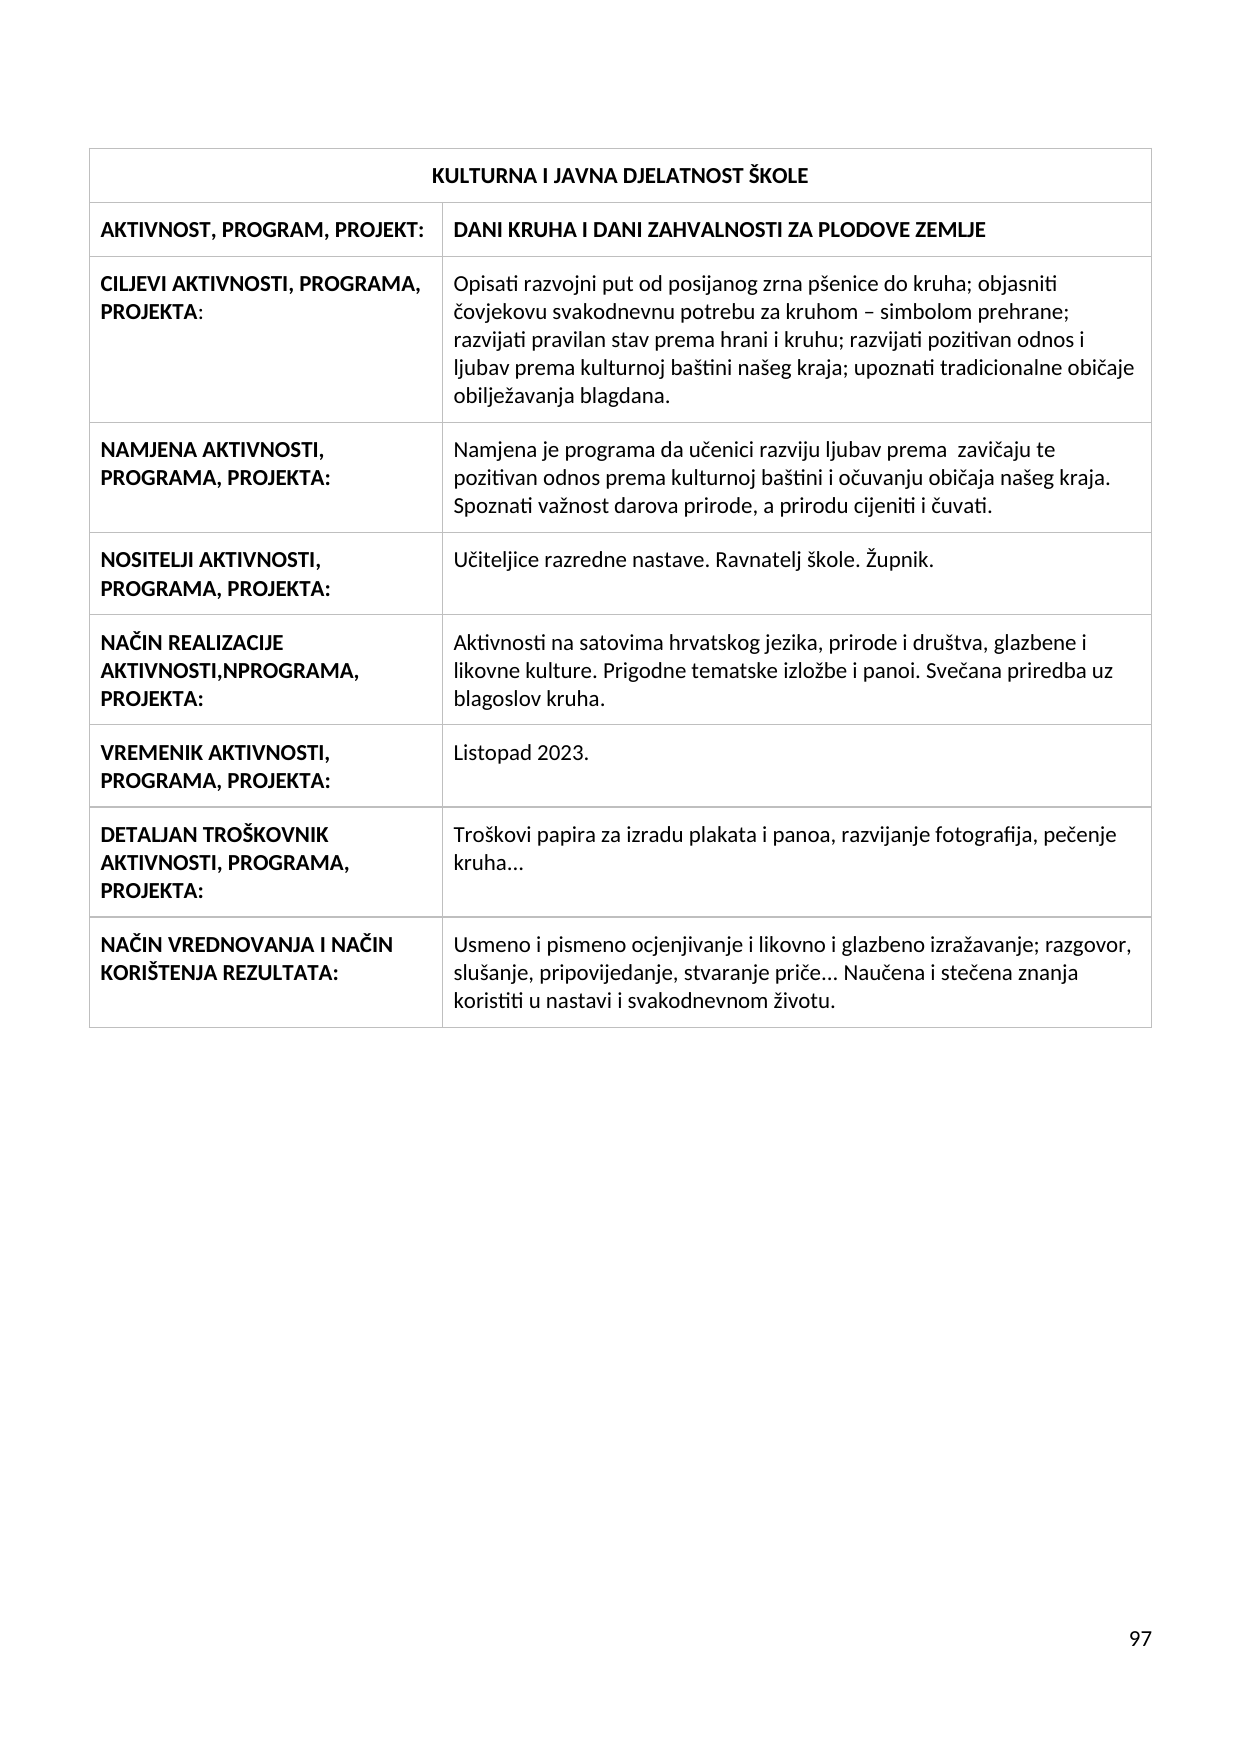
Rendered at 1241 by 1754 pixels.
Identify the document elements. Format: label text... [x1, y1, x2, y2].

table_cell Opisati razvojni put od posijanog zrna pšenice do kruha; objasniti čovjekovu svakodnevnu potrebu za kruhom – simbolom prehrane; razvijati pravilan stav prema hrani i kruhu; razvijati pozitivan odnos i ljubav prema kulturnoj baštini našeg kraja; upoznati tradicionalne običaje obilježavanja blagdana. [443, 257, 1151, 422]
table_cell Listopad 2023. [443, 725, 1151, 806]
table_cell CILJEVI AKTIVNOSTI, PROGRAMA, PROJEKTA: [90, 257, 442, 422]
table_cell DETALJAN TROŠKOVNIK AKTIVNOSTI, PROGRAMA, PROJEKTA: [90, 808, 442, 916]
table_cell AKTIVNOST, PROGRAM, PROJEKT: [90, 203, 442, 256]
table_cell Aktivnosti na satovima hrvatskog jezika, prirode i društva, glazbene i likovne kulture. Prigodne tematske izložbe i panoi. Svečana priredba uz blagoslov kruha. [443, 615, 1151, 724]
table_cell NAČIN VREDNOVANJA I NAČIN KORIŠTENJA REZULTATA: [90, 918, 442, 1027]
table_cell DANI KRUHA I DANI ZAHVALNOSTI ZA PLODOVE ZEMLJE [443, 203, 1151, 256]
table_cell Troškovi papira za izradu plakata i panoa, razvijanje fotografija, pečenje kruha... [443, 808, 1151, 916]
table_cell NOSITELJI AKTIVNOSTI, PROGRAMA, PROJEKTA: [90, 533, 442, 614]
table_header KULTURNA I JAVNA DJELATNOST ŠKOLE [90, 149, 1151, 202]
table_cell Usmeno i pismeno ocjenjivanje i likovno i glazbeno izražavanje; razgovor, slušanje, pripovijedanje, stvaranje priče... Naučena i stečena znanja koristiti u nastavi i svakodnevnom životu. [443, 918, 1151, 1027]
table_cell VREMENIK AKTIVNOSTI, PROGRAMA, PROJEKTA: [90, 725, 442, 806]
table_cell NAČIN REALIZACIJE AKTIVNOSTI,NPROGRAMA, PROJEKTA: [90, 615, 442, 724]
table_cell Učiteljice razredne nastave. Ravnatelj škole. Župnik. [443, 533, 1151, 614]
table_cell NAMJENA AKTIVNOSTI, PROGRAMA, PROJEKTA: [90, 423, 442, 532]
table_cell Namjena je programa da učenici razviju ljubav prema zavičaju te pozitivan odnos prema kulturnoj baštini i očuvanju običaja našeg kraja. Spoznati važnost darova prirode, a prirodu cijeniti i čuvati. [443, 423, 1151, 532]
